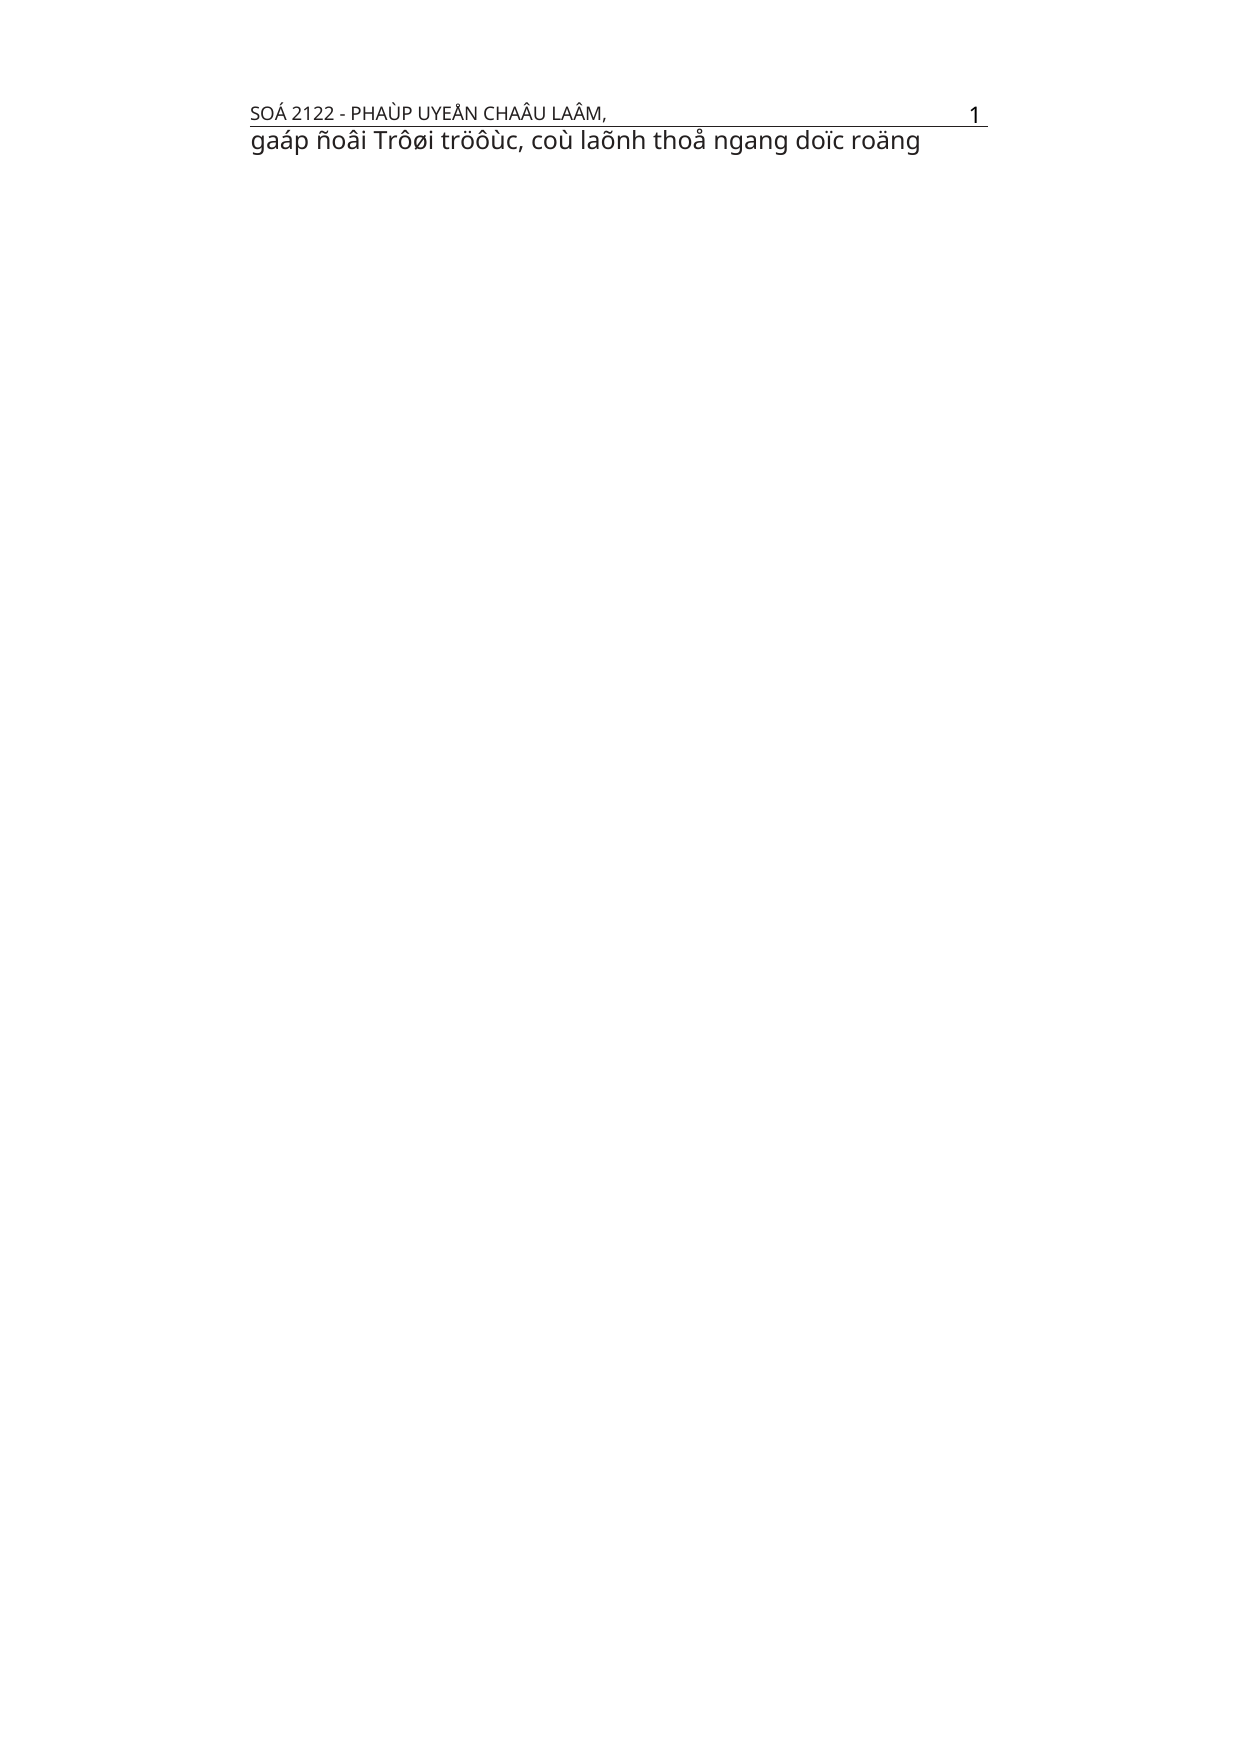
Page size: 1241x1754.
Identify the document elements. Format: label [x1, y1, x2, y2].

text [250, 125, 990, 156]
